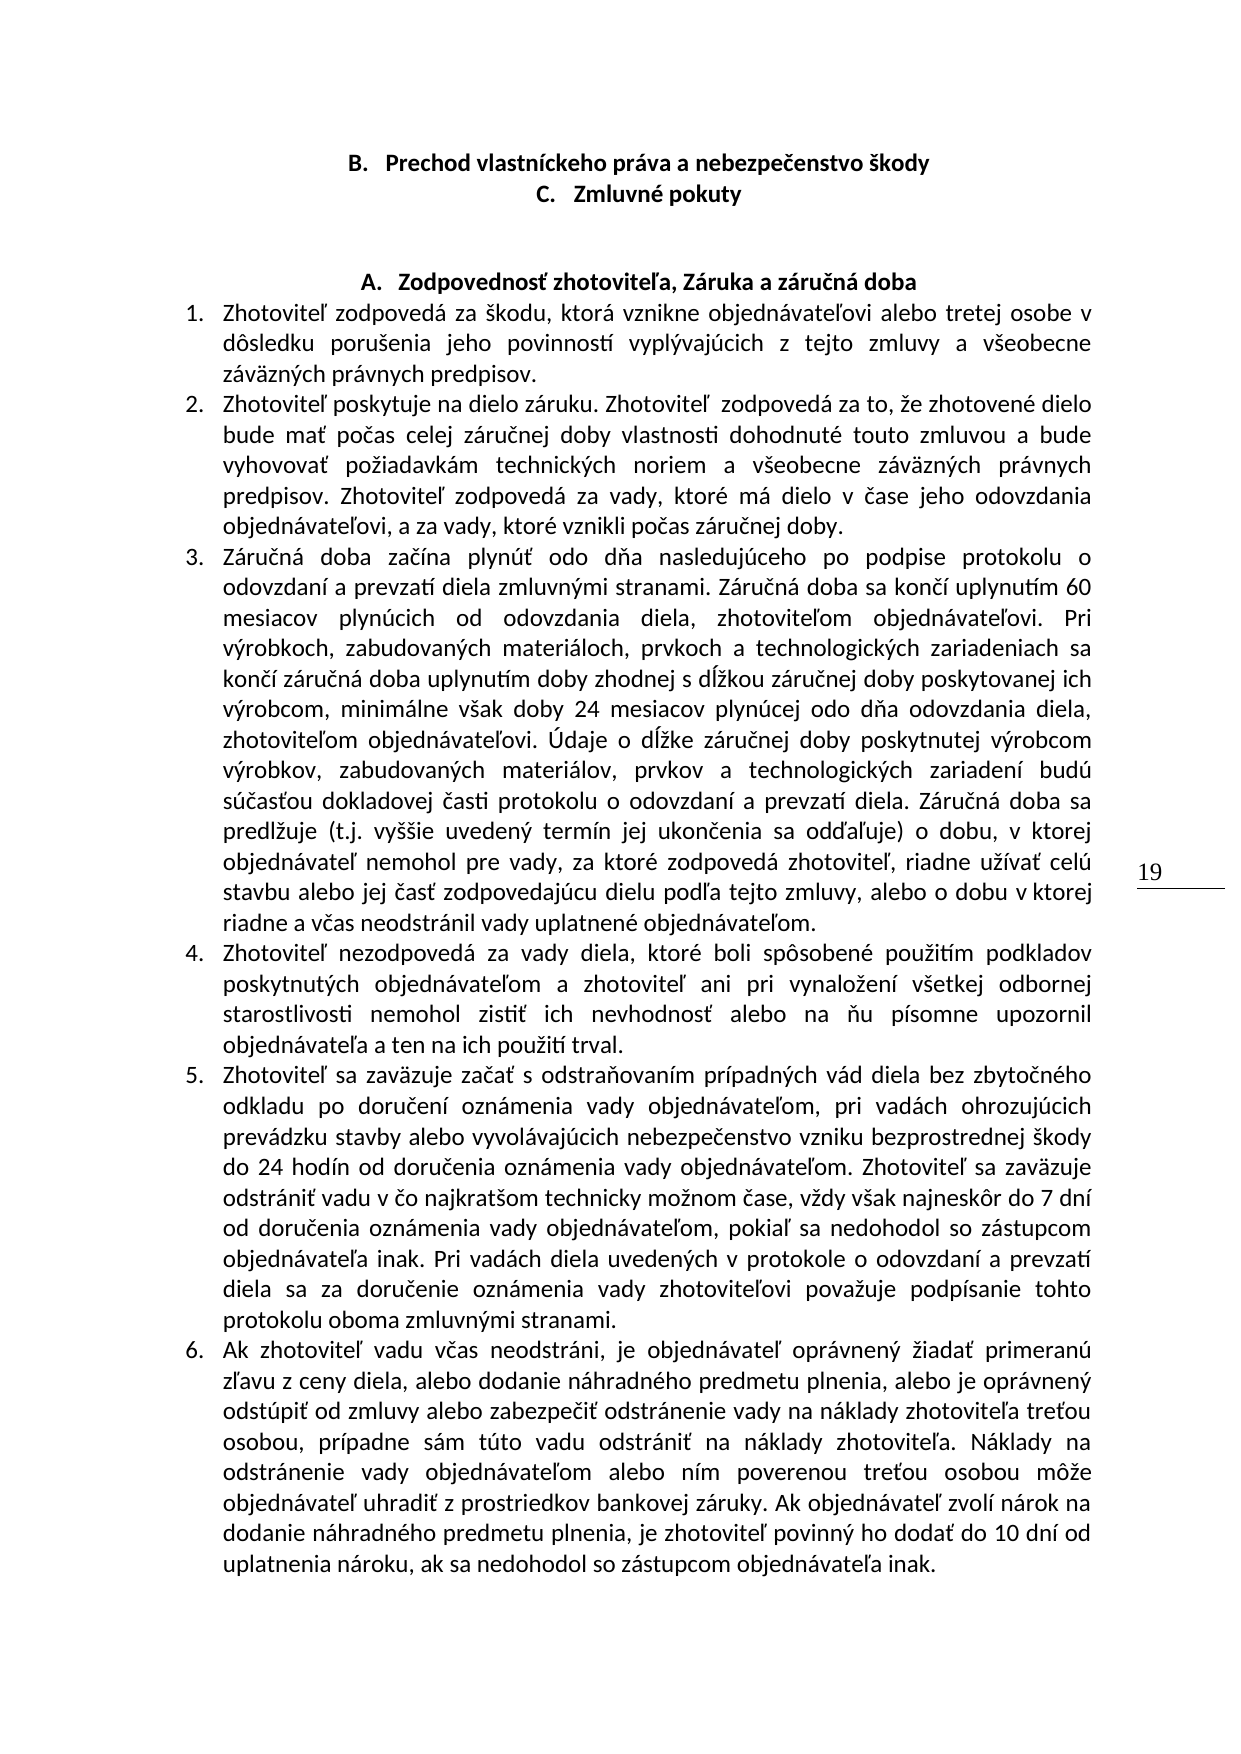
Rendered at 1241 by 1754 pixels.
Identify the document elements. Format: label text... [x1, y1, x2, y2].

list Zhotoviteľ poskytuje na dielo záruku. Zhotoviteľ zodpovedá za to, že zhotovené dielo bude mať počas celej záručnej doby vlastnosti dohodnuté touto zmluvou a bude vyhovovať požiadavkám technických noriem a všeobecne záväzných právnych predpisov. Zhotoviteľ zodpovedá za vady, ktoré má dielo v čase jeho odovzdania objednávateľovi, a za vady, ktoré vznikli počas záručnej doby. [185, 388, 1093, 541]
list Zmluvné pokuty [185, 178, 1093, 209]
list Ak zhotoviteľ vadu včas neodstráni, je objednávateľ oprávnený žiadať primeranú zľavu z ceny diela, alebo dodanie náhradného predmetu plnenia, alebo je oprávnený odstúpiť od zmluvy alebo zabezpečiť odstránenie vady na náklady zhotoviteľa treťou osobou, prípadne sám túto vadu odstrániť na náklady zhotoviteľa. Náklady na odstránenie vady objednávateľom alebo ním poverenou treťou osobou môže objednávateľ uhradiť z prostriedkov bankovej záruky. Ak objednávateľ zvolí nárok na dodanie náhradného predmetu plnenia, je zhotoviteľ povinný ho dodať do 10 dní od uplatnenia nároku, ak sa nedohodol so zástupcom objednávateľa inak. [185, 1334, 1093, 1578]
list Zodpovednosť zhotoviteľa, Záruka a záručná doba [185, 266, 1093, 297]
list Záručná doba začína plynúť odo dňa nasledujúceho po podpise protokolu o odovzdaní a prevzatí diela zmluvnými stranami. Záručná doba sa končí uplynutím 60 mesiacov plynúcich od odovzdania diela, zhotoviteľom objednávateľovi. Pri výrobkoch, zabudovaných materiáloch, prvkoch a technologických zariadeniach sa končí záručná doba uplynutím doby zhodnej s dĺžkou záručnej doby poskytovanej ich výrobcom, minimálne však doby 24 mesiacov plynúcej odo dňa odovzdania diela, zhotoviteľom objednávateľovi. Údaje o dĺžke záručnej doby poskytnutej výrobcom výrobkov, zabudovaných materiálov, prvkov a technologických zariadení budú súčasťou dokladovej časti protokolu o odovzdaní a prevzatí diela. Záručná doba sa predlžuje (t.j. vyššie uvedený termín jej ukončenia sa odďaľuje) o dobu, v ktorej objednávateľ nemohol pre vady, za ktoré zodpovedá zhotoviteľ, riadne užívať celú stavbu alebo jej časť zodpovedajúcu dielu podľa tejto zmluvy, alebo o dobu v ktorej riadne a včas neodstránil vady uplatnené objednávateľom. [185, 541, 1093, 938]
list Prechod vlastníckeho práva a nebezpečenstvo škody [185, 148, 1093, 178]
list Zhotoviteľ nezodpovedá za vady diela, ktoré boli spôsobené použitím podkladov poskytnutých objednávateľom a zhotoviteľ ani pri vynaložení všetkej odbornej starostlivosti nemohol zistiť ich nevhodnosť alebo na ňu písomne upozornil objednávateľa a ten na ich použití trval. [185, 938, 1093, 1060]
list Zhotoviteľ zodpovedá za škodu, ktorá vznikne objednávateľovi alebo tretej osobe v dôsledku porušenia jeho povinností vyplývajúcich z tejto zmluvy a všeobecne záväzných právnych predpisov. [185, 297, 1093, 388]
list Zhotoviteľ sa zaväzuje začať s odstraňovaním prípadných vád diela bez zbytočného odkladu po doručení oznámenia vady objednávateľom, pri vadách ohrozujúcich prevádzku stavby alebo vyvolávajúcich nebezpečenstvo vzniku bezprostrednej škody do 24 hodín od doručenia oznámenia vady objednávateľom. Zhotoviteľ sa zaväzuje odstrániť vadu v čo najkratšom technicky možnom čase, vždy však najneskôr do 7 dní od doručenia oznámenia vady objednávateľom, pokiaľ sa nedohodol so zástupcom objednávateľa inak. Pri vadách diela uvedených v protokole o odovzdaní a prevzatí diela sa za doručenie oznámenia vady zhotoviteľovi považuje podpísanie tohto protokolu oboma zmluvnými stranami. [185, 1060, 1093, 1334]
